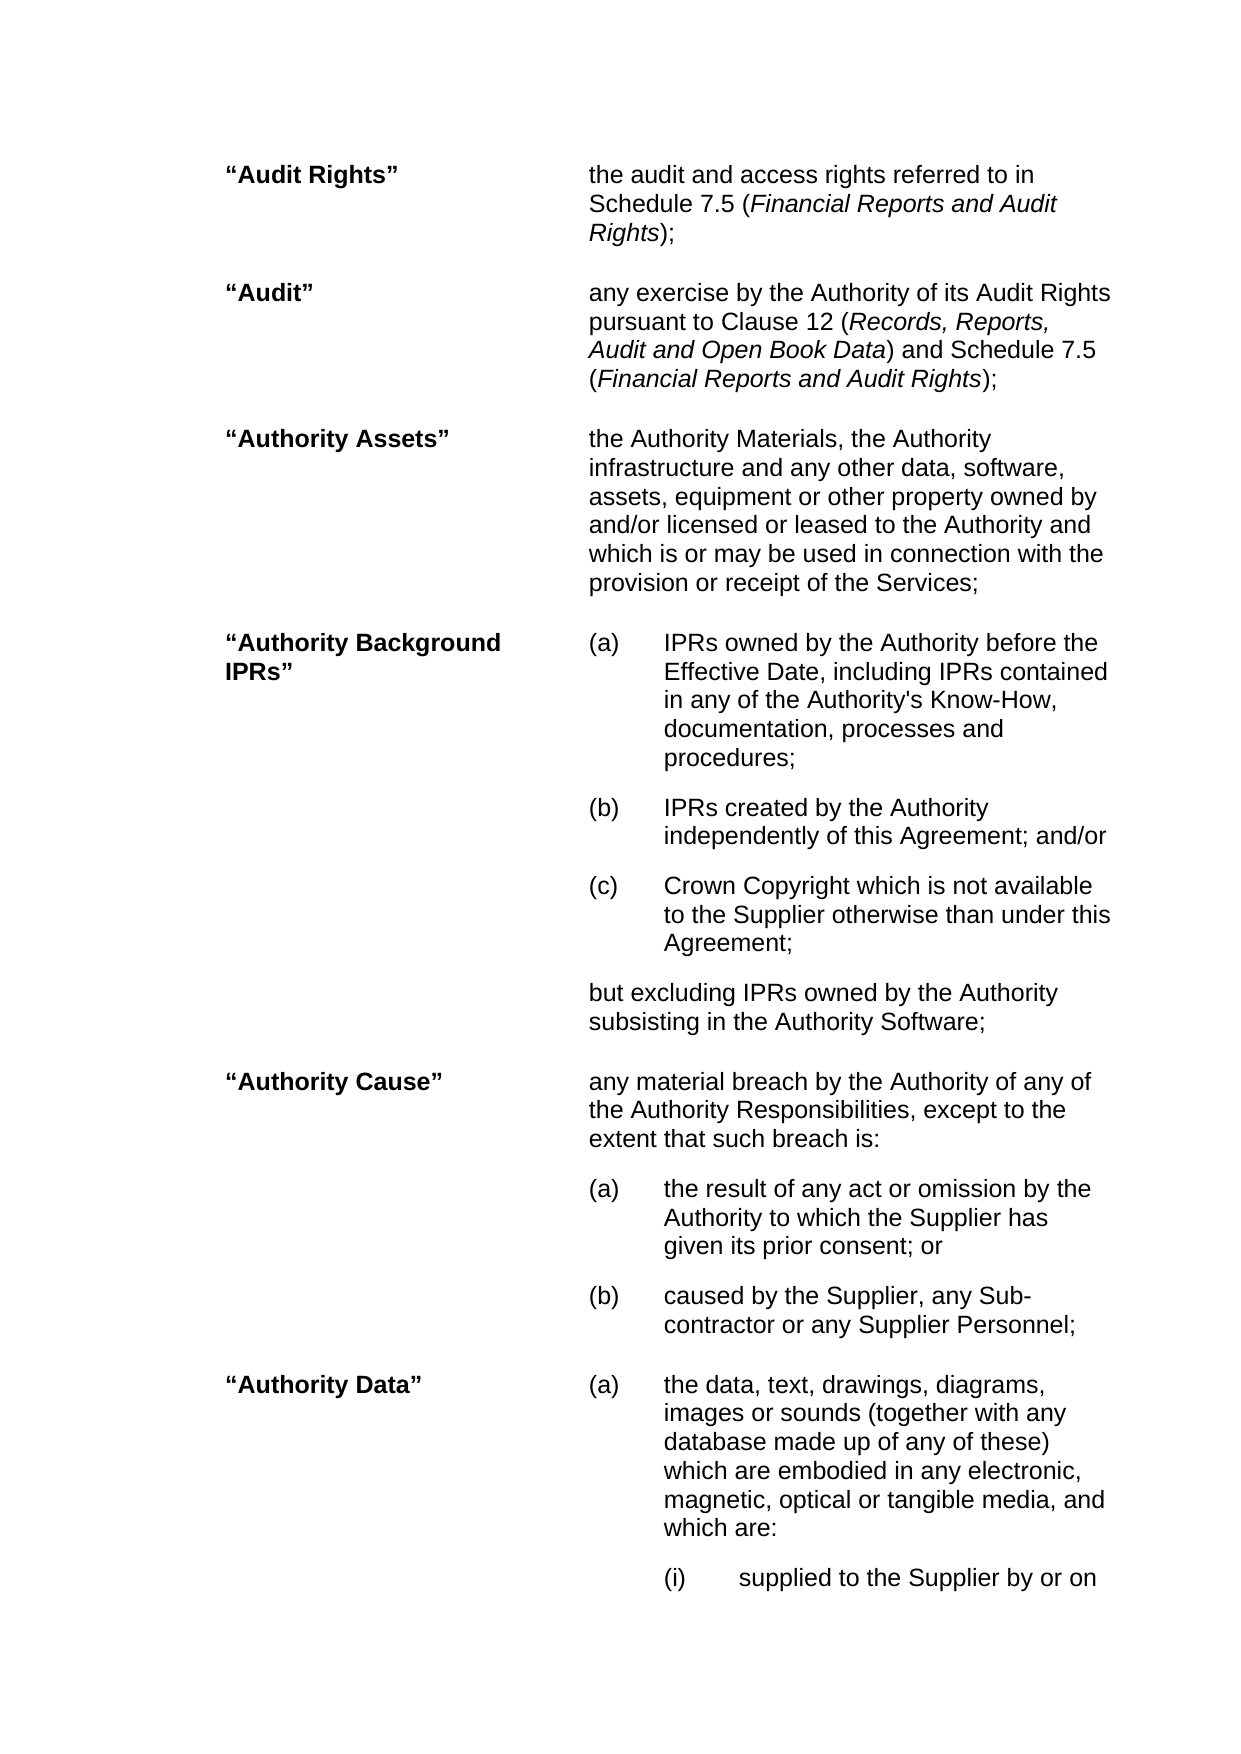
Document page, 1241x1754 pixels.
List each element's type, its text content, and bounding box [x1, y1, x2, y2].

table_cell IPRs owned by the Authority before the Effective Date, including IPRs contained in any of the Authority's Know-How, documentation, processes and procedures; IPRs created by the Authority independently of this Agreement; and/or Crown Copyright which is not available to the Supplier otherwise than under this Agreement; but excluding IPRs owned by the Authority subsisting in the Authority Software; [578, 618, 1124, 1056]
table_cell “Audit Rights” [214, 150, 577, 267]
table_cell “Authority Cause” [214, 1056, 577, 1359]
table_cell the audit and access rights referred to in Schedule 7.5 (Financial Reports and Audit Rights); [578, 150, 1124, 267]
table_cell “Authority Assets” [214, 414, 577, 617]
table_cell “Authority Background IPRs” [214, 618, 577, 1056]
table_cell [578, 1359, 1124, 1592]
table_cell any material breach by the Authority of any of the Authority Responsibilities, except to the extent that such breach is: the result of any act or omission by the Authority to which the Supplier has given its prior consent; or caused by the Supplier, any Sub-contractor or any Supplier Personnel; [578, 1056, 1124, 1359]
table_cell “Authority Data” [214, 1359, 577, 1592]
table_cell “Audit” [214, 268, 577, 414]
table_cell the Authority Materials, the Authority infrastructure and any other data, software, assets, equipment or other property owned by and/or licensed or leased to the Authority and which is or may be used in connection with the provision or receipt of the Services; [578, 414, 1124, 617]
table_cell any exercise by the Authority of its Audit Rights pursuant to Clause 12 (Records, Reports, Audit and Open Book Data) and Schedule 7.5 (Financial Reports and Audit Rights); [578, 268, 1124, 414]
